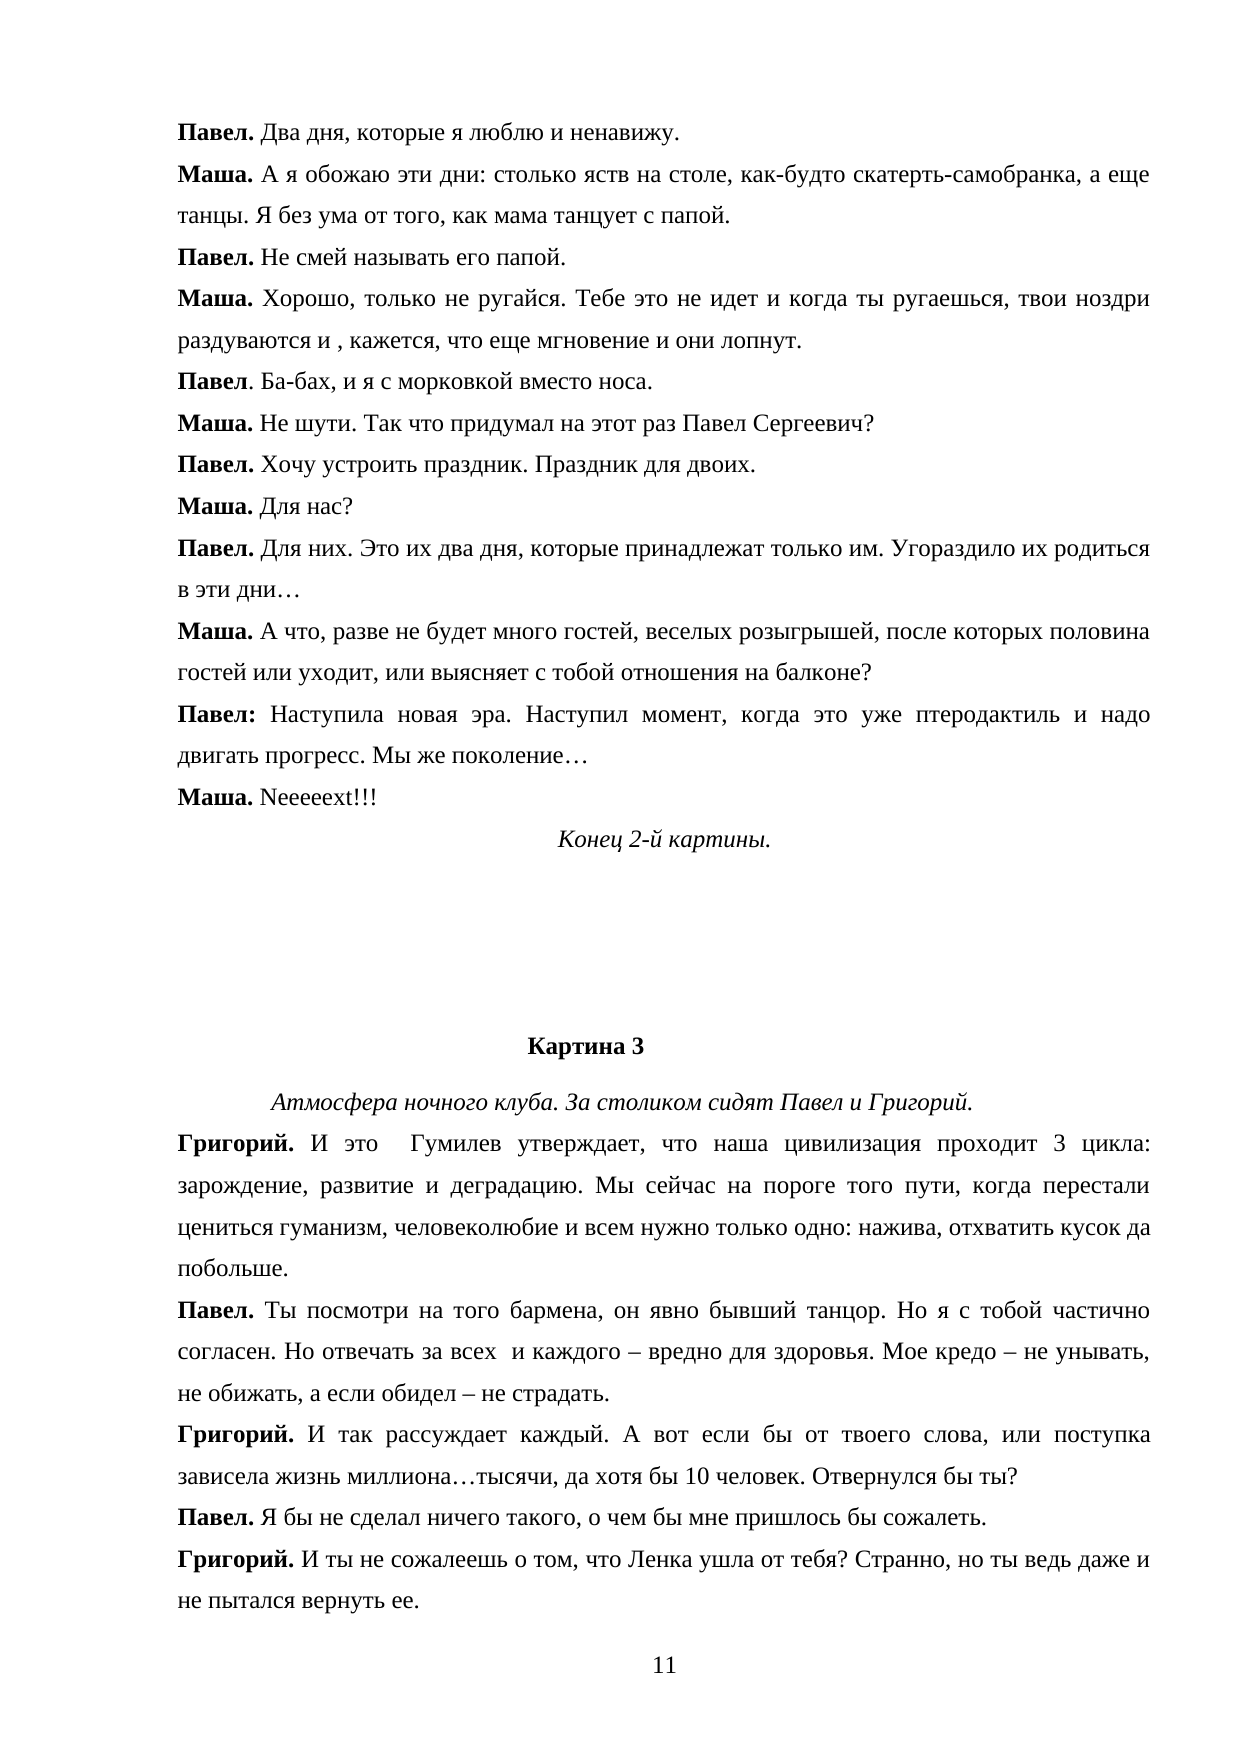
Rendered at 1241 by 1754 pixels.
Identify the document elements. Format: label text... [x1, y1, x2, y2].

text Павел. Два дня, которые я люблю и ненавижу. [177, 118, 1152, 146]
text Маша. Для нас? [177, 492, 1152, 520]
text Маша. Хорошо, только не ругайся. Тебе это не идет и когда ты ругаешься, твои ноздри раздуваются и , кажется, что еще мгновение и они лопнут. [177, 284, 1152, 354]
text Павел. Хочу устроить праздник. Праздник для двоих. [177, 451, 1152, 478]
text Маша. А я обожаю эти дни: столько яств на столе, как-будто скатерть-самобранка, а еще танцы. Я без ума от того, как мама танцует с папой. [177, 160, 1152, 229]
text Григорий. И ты не сожалеешь о том, что Ленка ушла от тебя? Странно, но ты ведь даже и не пытался вернуть ее. [177, 1545, 1152, 1614]
text Павел. Не смей называть его папой. [177, 243, 1152, 271]
text Павел. Я бы не сделал ничего такого, о чем бы мне пришлось бы сожалеть. [177, 1503, 1152, 1531]
text Павел. Ты посмотри на того бармена, он явно бывший танцор. Но я с тобой частично согласен. Но отвечать за всех и каждого – вредно для здоровья. Мое кредо – не унывать, не обижать, а если обидел – не страдать. [177, 1296, 1152, 1407]
text Григорий. И так рассуждает каждый. А вот если бы от твоего слова, или поступка зависела жизнь миллиона…тысячи, да хотя бы 10 человек. Отвернулся бы ты? [177, 1420, 1152, 1490]
text Маша. Neeeeext!!! [177, 783, 1152, 811]
text Маша. Не шути. Так что придумал на этот раз Павел Сергеевич? [177, 409, 1152, 437]
text Павел. Для них. Это их два дня, которые принадлежат только им. Угораздило их родиться в эти дни… [177, 534, 1152, 603]
text Конец 2-й картины. [177, 825, 1152, 852]
text Павел. Ба-бах, и я с морковкой вместо носа. [177, 367, 1152, 395]
text Павел: Наступила новая эра. Наступил момент, когда это уже птеродактиль и надо двигать прогресс. Мы же поколение… [177, 700, 1152, 769]
text Григорий. И это Гумилев утверждает, что наша цивилизация проходит 3 цикла: зарождение, развитие и деградацию. Мы сейчас на пороге того пути, когда перестали цениться гуманизм, человеколюбие и всем нужно только одно: нажива, отхватить кусок да побольше. [177, 1129, 1152, 1282]
text Картина 3 [177, 1032, 1152, 1060]
text Атмосфера ночного клуба. За столиком сидят Павел и Григорий. [177, 1088, 1152, 1116]
text Маша. А что, разве не будет много гостей, веселых розыгрышей, после которых половина гостей или уходит, или выясняет с тобой отношения на балконе? [177, 617, 1152, 686]
